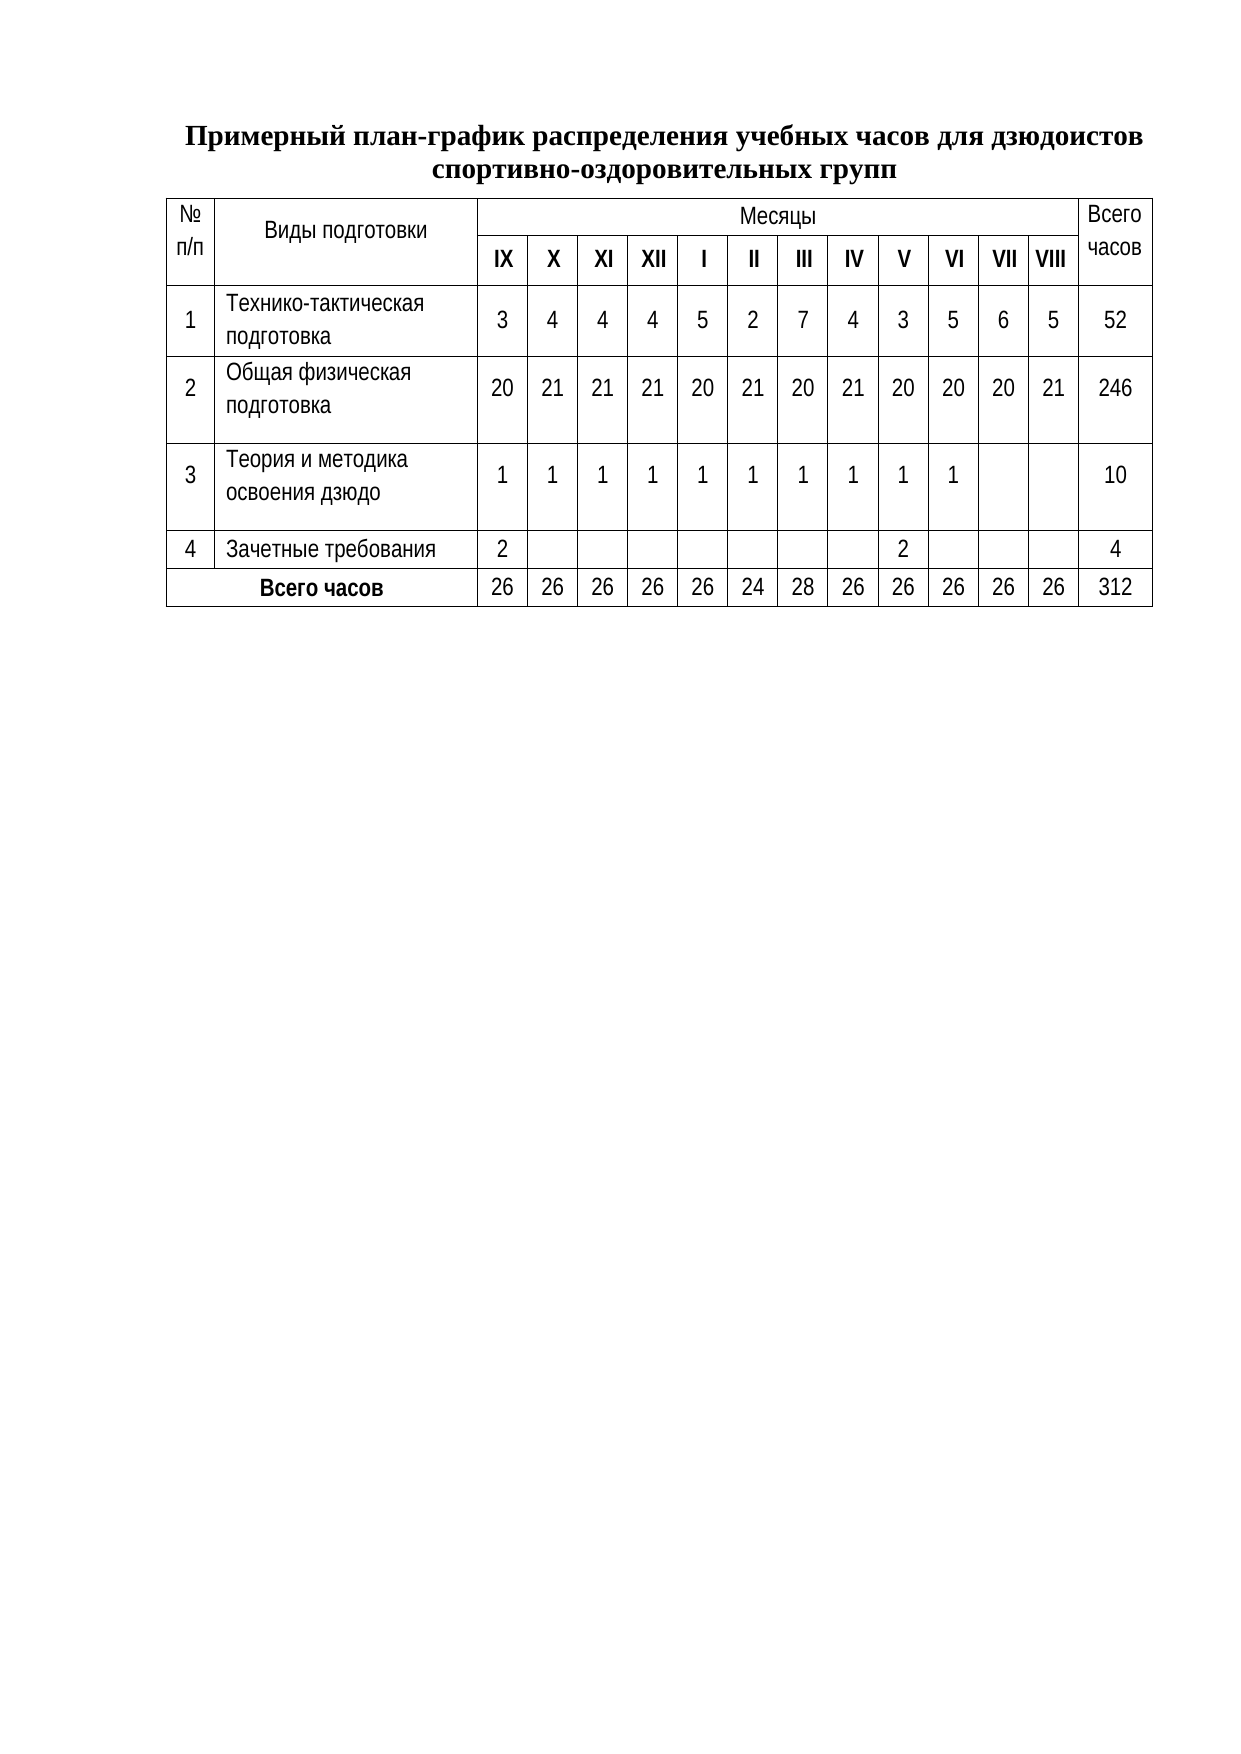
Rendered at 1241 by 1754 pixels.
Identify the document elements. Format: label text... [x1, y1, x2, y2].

text Примерный план-график распределения учебных часов для дзюдоистов спортивно-оздоровительных групп [177, 118, 1152, 185]
table_cell [528, 531, 577, 568]
table_cell [828, 531, 878, 568]
table_cell III [778, 236, 827, 285]
table_cell 5 [678, 286, 727, 356]
table_cell 26 [1029, 569, 1078, 606]
table_cell 4 [167, 531, 214, 568]
table_cell 20 [478, 357, 527, 443]
table_cell 1 [728, 444, 777, 530]
table_cell Общая физическая подготовка [215, 357, 477, 443]
table_cell 26 [678, 569, 727, 606]
table_cell 3 [478, 286, 527, 356]
table_cell 20 [879, 357, 928, 443]
table_cell [778, 531, 827, 568]
table_cell I [678, 236, 727, 285]
table_cell 21 [1029, 357, 1078, 443]
table_cell 3 [879, 286, 928, 356]
table_header № п/п [167, 199, 214, 285]
table_cell [1029, 531, 1078, 568]
table_cell 26 [979, 569, 1028, 606]
table_cell Зачетные требования [215, 531, 477, 568]
table_cell 6 [979, 286, 1028, 356]
table_cell 1 [678, 444, 727, 530]
table_cell [979, 531, 1028, 568]
table_header Виды подготовки [215, 199, 477, 285]
table_cell VII [979, 236, 1028, 285]
table_cell 2 [478, 531, 527, 568]
table_cell 26 [828, 569, 878, 606]
table_cell 4 [828, 286, 878, 356]
table_cell 1 [879, 444, 928, 530]
table_cell 24 [728, 569, 777, 606]
table_cell 2 [728, 286, 777, 356]
table_header Всего часов [1079, 199, 1152, 285]
table_cell 26 [578, 569, 627, 606]
table_cell 20 [678, 357, 727, 443]
table_cell 7 [778, 286, 827, 356]
table_cell 246 [1079, 357, 1152, 443]
table_header Месяцы [478, 199, 1078, 235]
table_cell IX [478, 236, 527, 285]
table_cell IV [828, 236, 878, 285]
table_cell 21 [828, 357, 878, 443]
table_cell 20 [979, 357, 1028, 443]
table_cell 26 [929, 569, 978, 606]
table_cell 312 [1079, 569, 1152, 606]
table_cell Теория и методика освоения дзюдо [215, 444, 477, 530]
table_cell [979, 444, 1028, 530]
table_cell 1 [628, 444, 677, 530]
table_cell 4 [628, 286, 677, 356]
table_cell VI [929, 236, 978, 285]
table_cell [1029, 444, 1078, 530]
table_cell 2 [167, 357, 214, 443]
table_cell 4 [528, 286, 577, 356]
table_cell 1 [167, 286, 214, 356]
table_cell [678, 531, 727, 568]
table_cell Всего часов [167, 569, 477, 606]
table_cell V [879, 236, 928, 285]
table_cell 1 [778, 444, 827, 530]
table_cell 3 [167, 444, 214, 530]
table_cell XII [628, 236, 677, 285]
table_cell Технико-тактическая подготовка [215, 286, 477, 356]
table_cell 1 [478, 444, 527, 530]
table_cell 26 [528, 569, 577, 606]
table_cell 26 [879, 569, 928, 606]
table_cell 2 [879, 531, 928, 568]
table_cell X [528, 236, 577, 285]
table_cell 4 [578, 286, 627, 356]
table_cell 20 [929, 357, 978, 443]
table_cell [929, 531, 978, 568]
table_cell XI [578, 236, 627, 285]
table_cell 21 [628, 357, 677, 443]
table_cell 21 [728, 357, 777, 443]
table_cell [728, 531, 777, 568]
table_cell [628, 531, 677, 568]
table_cell 1 [528, 444, 577, 530]
table_cell 4 [1079, 531, 1152, 568]
table_cell 1 [929, 444, 978, 530]
table_cell 21 [578, 357, 627, 443]
table_cell 10 [1079, 444, 1152, 530]
table_cell 1 [578, 444, 627, 530]
table_cell 26 [478, 569, 527, 606]
table_cell 1 [828, 444, 878, 530]
table_cell 21 [528, 357, 577, 443]
table_cell 5 [929, 286, 978, 356]
table_cell 52 [1079, 286, 1152, 356]
table_cell 26 [628, 569, 677, 606]
table_cell 5 [1029, 286, 1078, 356]
table_cell VIII [1029, 236, 1078, 285]
table_cell [578, 531, 627, 568]
table_cell 20 [778, 357, 827, 443]
table_cell 28 [778, 569, 827, 606]
table_cell II [728, 236, 777, 285]
